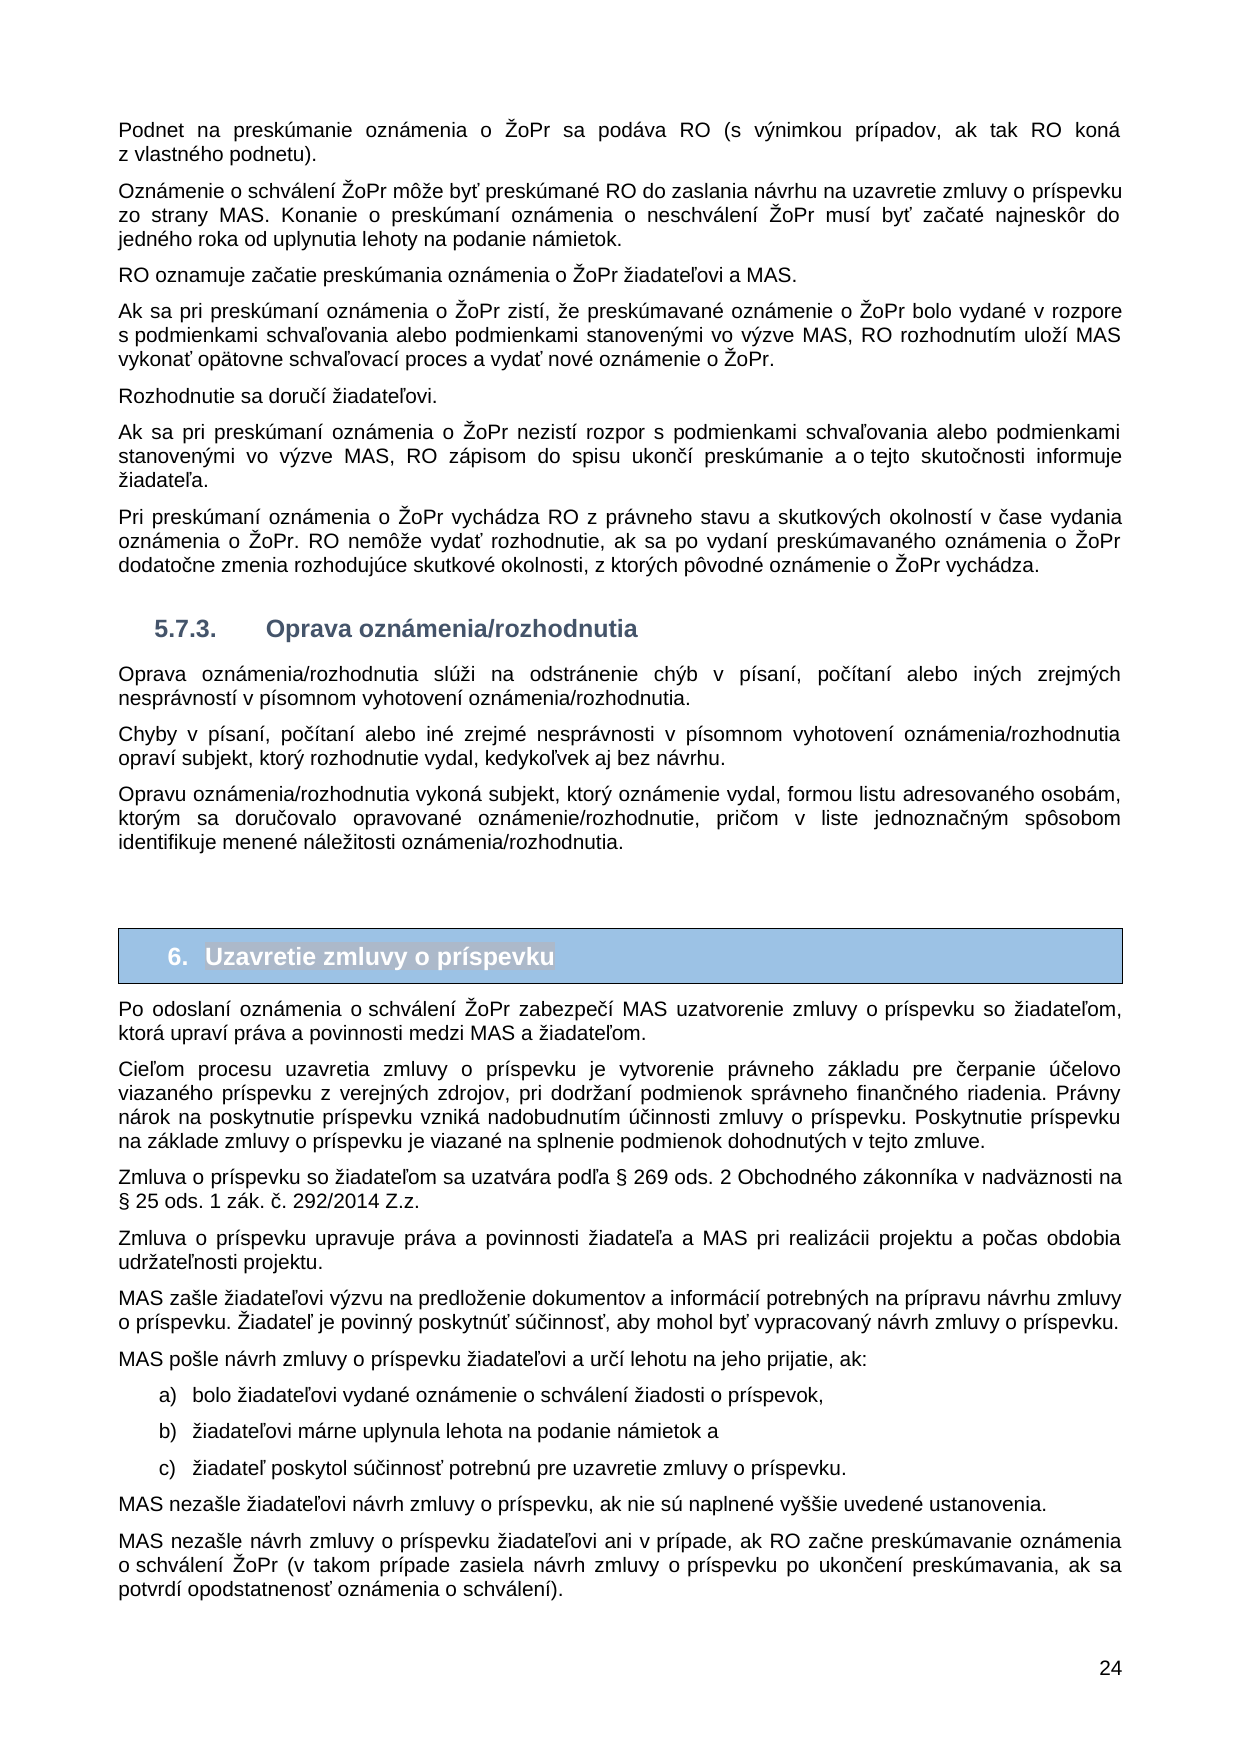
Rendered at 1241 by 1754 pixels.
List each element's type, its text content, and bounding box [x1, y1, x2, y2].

text Pri preskúmaní oznámenia o ŽoPr vychádza RO z právneho stavu a skutkových okolností v čase vydania oznámenia o ŽoPr. RO nemôže vydať rozhodnutie, ak sa po vydaní preskúmavaného oznámenia o ŽoPr dodatočne zmenia rozhodujúce skutkové okolnosti, z ktorých pôvodné oznámenie o ŽoPr vychádza. [118, 504, 1122, 576]
text RO oznamuje začatie preskúmania oznámenia o ŽoPr žiadateľovi a MAS. [118, 263, 1122, 287]
text Cieľom procesu uzavretia zmluvy o príspevku je vytvorenie právneho základu pre čerpanie účelovo viazaného príspevku z verejných zdrojov, pri dodržaní podmienok správneho finančného riadenia. Právny nárok na poskytnutie príspevku vzniká nadobudnutím účinnosti zmluvy o príspevku. Poskytnutie príspevku na základe zmluvy o príspevku je viazané na splnenie podmienok dohodnutých v tejto zmluve. [118, 1057, 1122, 1153]
table_header Uzavretie zmluvy o príspevku [119, 929, 1122, 983]
list bolo žiadateľovi vydané oznámenie o schválení žiadosti o príspevok, [158, 1383, 1122, 1407]
text MAS nezašle návrh zmluvy o príspevku žiadateľovi ani v prípade, ak RO začne preskúmavanie oznámenia o schválení ŽoPr (v takom prípade zasiela návrh zmluvy o príspevku po ukončení preskúmavania, ak sa potvrdí opodstatnenosť oznámenia o schválení). [118, 1529, 1122, 1601]
text Chyby v písaní, počítaní alebo iné zrejmé nesprávnosti v písomnom vyhotovení oznámenia/rozhodnutia opraví subjekt, ktorý rozhodnutie vydal, kedykoľvek aj bez návrhu. [118, 722, 1122, 770]
text Opravu oznámenia/rozhodnutia vykoná subjekt, ktorý oznámenie vydal, formou listu adresovaného osobám, ktorým sa doručovalo opravované oznámenie/rozhodnutie, pričom v liste jednoznačným spôsobom identifikuje menené náležitosti oznámenia/rozhodnutia. [118, 782, 1122, 854]
text Podnet na preskúmanie oznámenia o ŽoPr sa podáva RO (s výnimkou prípadov, ak tak RO koná z vlastného podnetu). [118, 118, 1122, 166]
text Zmluva o príspevku upravuje práva a povinnosti žiadateľa a MAS pri realizácii projektu a počas obdobia udržateľnosti projektu. [118, 1226, 1122, 1273]
text Oznámenie o schválení ŽoPr môže byť preskúmané RO do zaslania návrhu na uzavretie zmluvy o príspevku zo strany MAS. Konanie o preskúmaní oznámenia o neschválení ŽoPr musí byť začaté najneskôr do jedného roka od uplynutia lehoty na podanie námietok. [118, 178, 1122, 250]
text Zmluva o príspevku so žiadateľom sa uzatvára podľa § 269 ods. 2 Obchodného zákonníka v nadväznosti na § 25 ods. 1 zák. č. 292/2014 Z.z. [118, 1165, 1122, 1213]
text Ak sa pri preskúmaní oznámenia o ŽoPr zistí, že preskúmavané oznámenie o ŽoPr bolo vydané v rozpore s podmienkami schvaľovania alebo podmienkami stanovenými vo výzve MAS, RO rozhodnutím uloží MAS vykonať opätovne schvaľovací proces a vydať nové oznámenie o ŽoPr. [118, 299, 1122, 371]
list žiadateľ poskytol súčinnosť potrebnú pre uzavretie zmluvy o príspevku. [158, 1456, 1122, 1480]
text Rozhodnutie sa doručí žiadateľovi. [118, 384, 1122, 408]
text MAS pošle návrh zmluvy o príspevku žiadateľovi a určí lehotu na jeho prijatie, ak: [118, 1346, 1122, 1370]
text Ak sa pri preskúmaní oznámenia o ŽoPr nezistí rozpor s podmienkami schvaľovania alebo podmienkami stanovenými vo výzve MAS, RO zápisom do spisu ukončí preskúmanie a o tejto skutočnosti informuje žiadateľa. [118, 420, 1122, 492]
list žiadateľovi márne uplynula lehota na podanie námietok a [158, 1419, 1122, 1443]
text Oprava oznámenia/rozhodnutia slúži na odstránenie chýb v písaní, počítaní alebo iných zrejmých nesprávností v písomnom vyhotovení oznámenia/rozhodnutia. [118, 661, 1122, 709]
list Oprava oznámenia/rozhodnutia [154, 614, 1122, 643]
text MAS zašle žiadateľovi výzvu na predloženie dokumentov a informácií potrebných na prípravu návrhu zmluvy o príspevku. Žiadateľ je povinný poskytnúť súčinnosť, aby mohol byť vypracovaný návrh zmluvy o príspevku. [118, 1286, 1122, 1334]
text Po odoslaní oznámenia o schválení ŽoPr zabezpečí MAS uzatvorenie zmluvy o príspevku so žiadateľom, ktorá upraví práva a povinnosti medzi MAS a žiadateľom. [118, 996, 1122, 1044]
text MAS nezašle žiadateľovi návrh zmluvy o príspevku, ak nie sú naplnené vyššie uvedené ustanovenia. [118, 1492, 1122, 1516]
